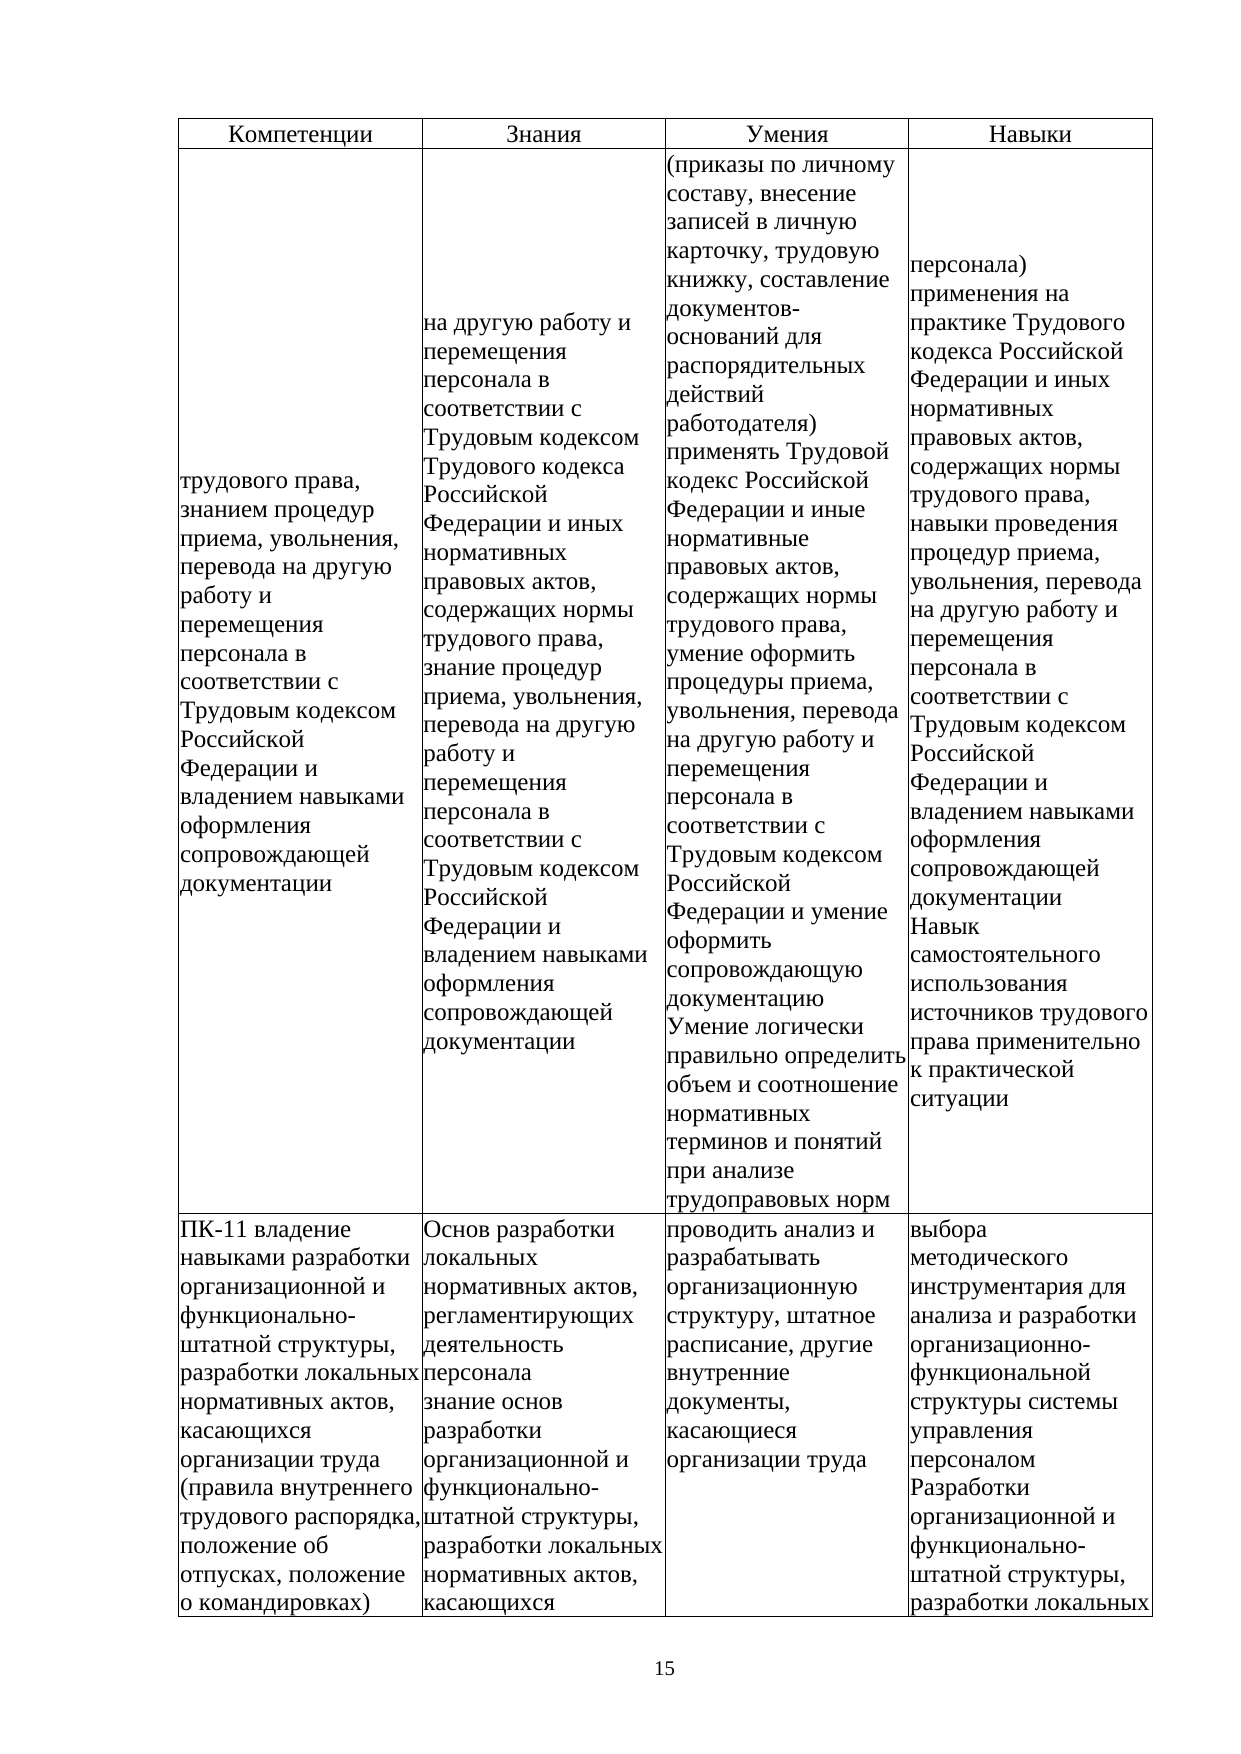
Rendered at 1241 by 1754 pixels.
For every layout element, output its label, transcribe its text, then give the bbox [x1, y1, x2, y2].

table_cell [423, 149, 665, 1213]
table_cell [666, 149, 908, 1213]
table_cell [666, 1214, 908, 1616]
table_header Навыки [909, 119, 1152, 148]
table_header Компетенции [179, 119, 422, 148]
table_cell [179, 149, 422, 1213]
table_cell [909, 1214, 1152, 1616]
table_header Умения [666, 119, 908, 148]
table_header Знания [423, 119, 665, 148]
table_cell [179, 1214, 422, 1616]
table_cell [909, 149, 1152, 1213]
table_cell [423, 1214, 665, 1616]
